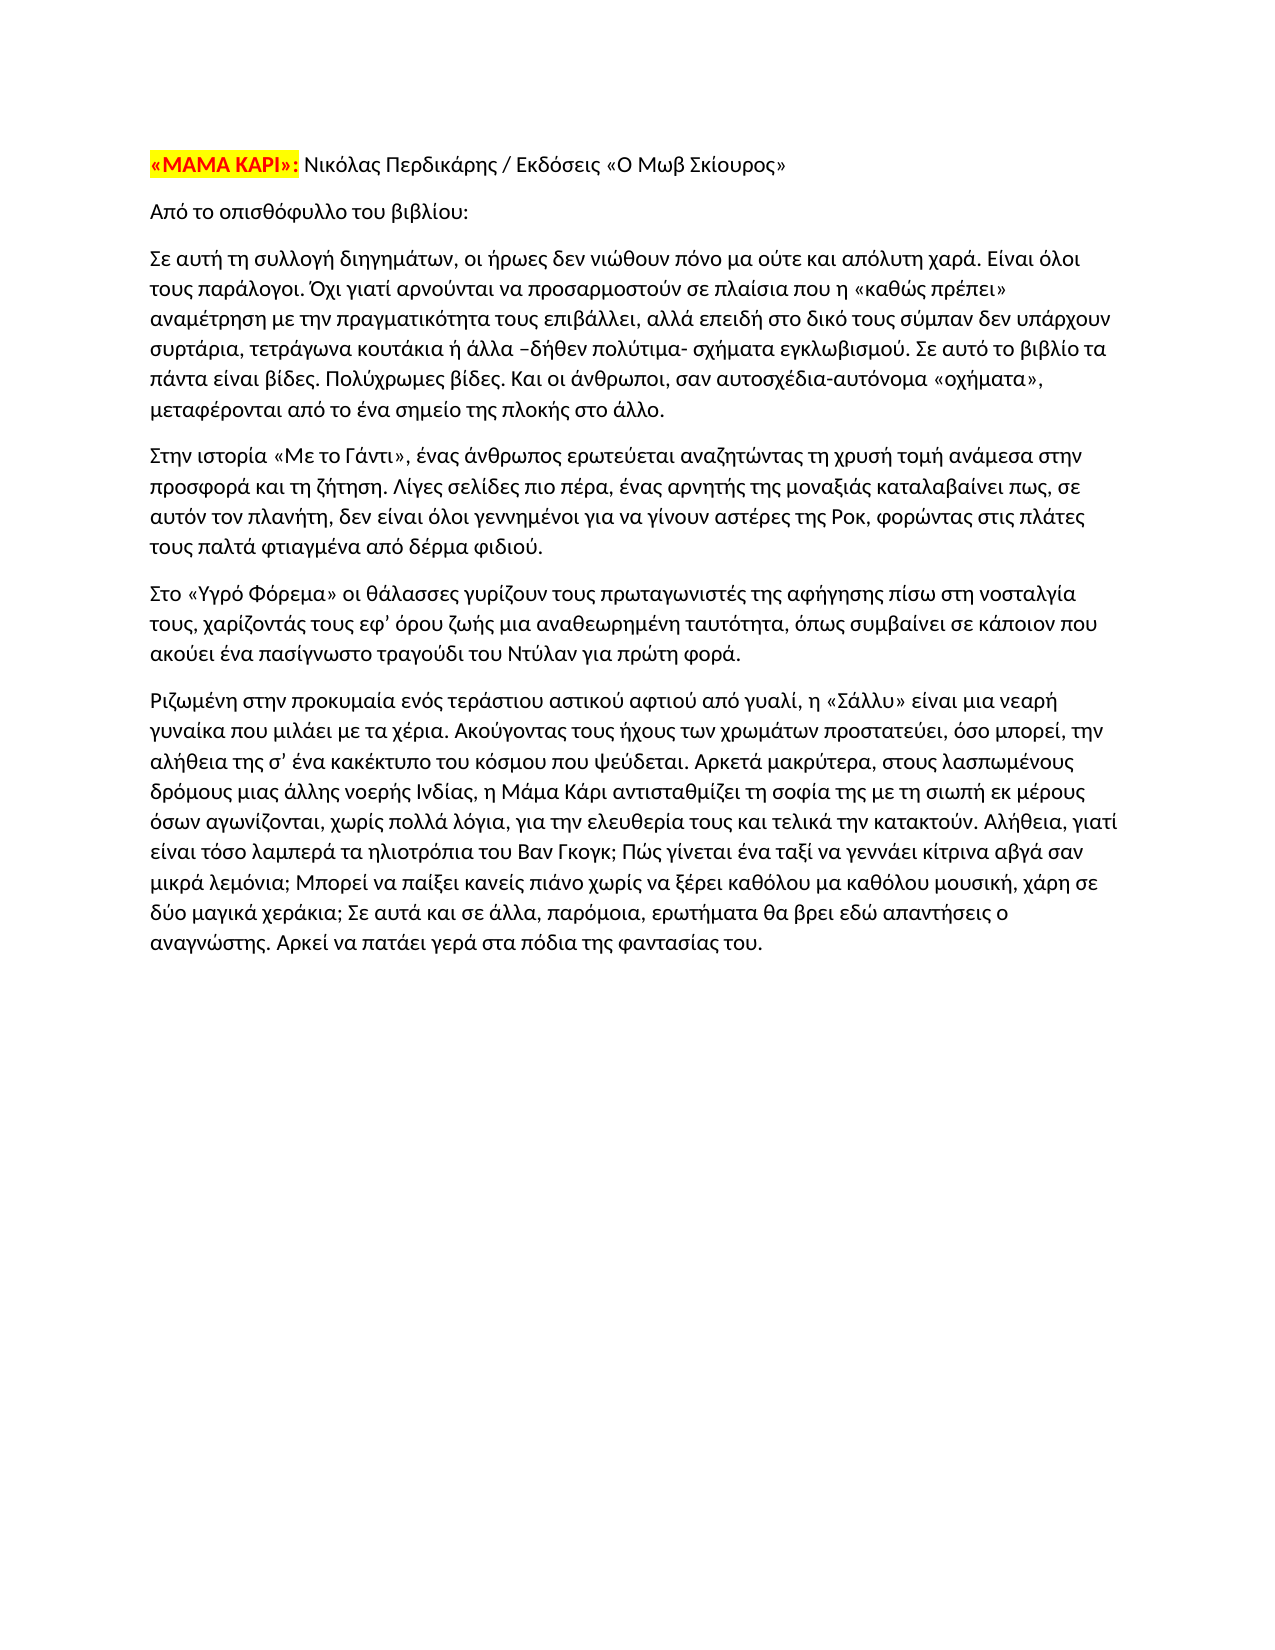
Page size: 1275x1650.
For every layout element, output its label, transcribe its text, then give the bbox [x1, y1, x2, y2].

text Στο «Υγρό Φόρεμα» οι θάλασσες γυρίζουν τους πρωταγωνιστές της αφήγησης πίσω στη νοσταλγία τους, χαρίζοντάς τους εφ’ όρου ζωής μια αναθεωρημένη ταυτότητα, όπως συμβαίνει σε κάποιον που ακούει ένα πασίγνωστο τραγούδι του Ντύλαν για πρώτη φορά. [150, 579, 1125, 668]
text Από το οπισθόφυλλο του βιβλίου: [150, 197, 1125, 225]
text «Μάμα Κάρι»: Νικόλας Περδικάρης / Εκδόσεις «Ο Μωβ Σκίουρος» [299, 150, 1125, 178]
text Σε αυτή τη συλλογή διηγημάτων, οι ήρωες δεν νιώθουν πόνο μα ούτε και απόλυτη χαρά. Είναι όλοι τους παράλογοι. Όχι γιατί αρνούνται να προσαρμοστούν σε πλαίσια που η «καθώς πρέπει» αναμέτρηση με την πραγματικότητα τους επιβάλλει, αλλά επειδή στο δικό τους σύμπαν δεν υπάρχουν συρτάρια, τετράγωνα κουτάκια ή άλλα –δήθεν πολύτιμα- σχήματα εγκλωβισμού. Σε αυτό το βιβλίο τα πάντα είναι βίδες. Πολύχρωμες βίδες. Και οι άνθρωποι, σαν αυτοσχέδια-αυτόνομα «οχήματα», μεταφέρονται από το ένα σημείο της πλοκής στο άλλο. [150, 244, 1125, 423]
text Ριζωμένη στην προκυμαία ενός τεράστιου αστικού αφτιού από γυαλί, η «Σάλλυ» είναι μια νεαρή γυναίκα που μιλάει με τα χέρια. Ακούγοντας τους ήχους των χρωμάτων προστατεύει, όσο μπορεί, την αλήθεια της σ’ ένα κακέκτυπο του κόσμου που ψεύδεται. Αρκετά μακρύτερα, στους λασπωμένους δρόμους μιας άλλης νοερής Ινδίας, η Μάμα Κάρι αντισταθμίζει τη σοφία της με τη σιωπή εκ μέρους όσων αγωνίζονται, χωρίς πολλά λόγια, για την ελευθερία τους και τελικά την κατακτούν. Αλήθεια, γιατί είναι τόσο λαμπερά τα ηλιοτρόπια του Βαν Γκογκ; Πώς γίνεται ένα ταξί να γεννάει κίτρινα αβγά σαν μικρά λεμόνια; Μπορεί να παίξει κανείς πιάνο χωρίς να ξέρει καθόλου μα καθόλου μουσική, χάρη σε δύο μαγικά χεράκια; Σε αυτά και σε άλλα, παρόμοια, ερωτήματα θα βρει εδώ απαντήσεις ο αναγνώστης. Αρκεί να πατάει γερά στα πόδια της φαντασίας του. [150, 686, 1125, 956]
text Στην ιστορία «Με το Γάντι», ένας άνθρωπος ερωτεύεται αναζητώντας τη χρυσή τομή ανάμεσα στην προσφορά και τη ζήτηση. Λίγες σελίδες πιο πέρα, ένας αρνητής της μοναξιάς καταλαβαίνει πως, σε αυτόν τον πλανήτη, δεν είναι όλοι γεννημένοι για να γίνουν αστέρες της Ροκ, φορώντας στις πλάτες τους παλτά φτιαγμένα από δέρμα φιδιού. [150, 442, 1125, 560]
